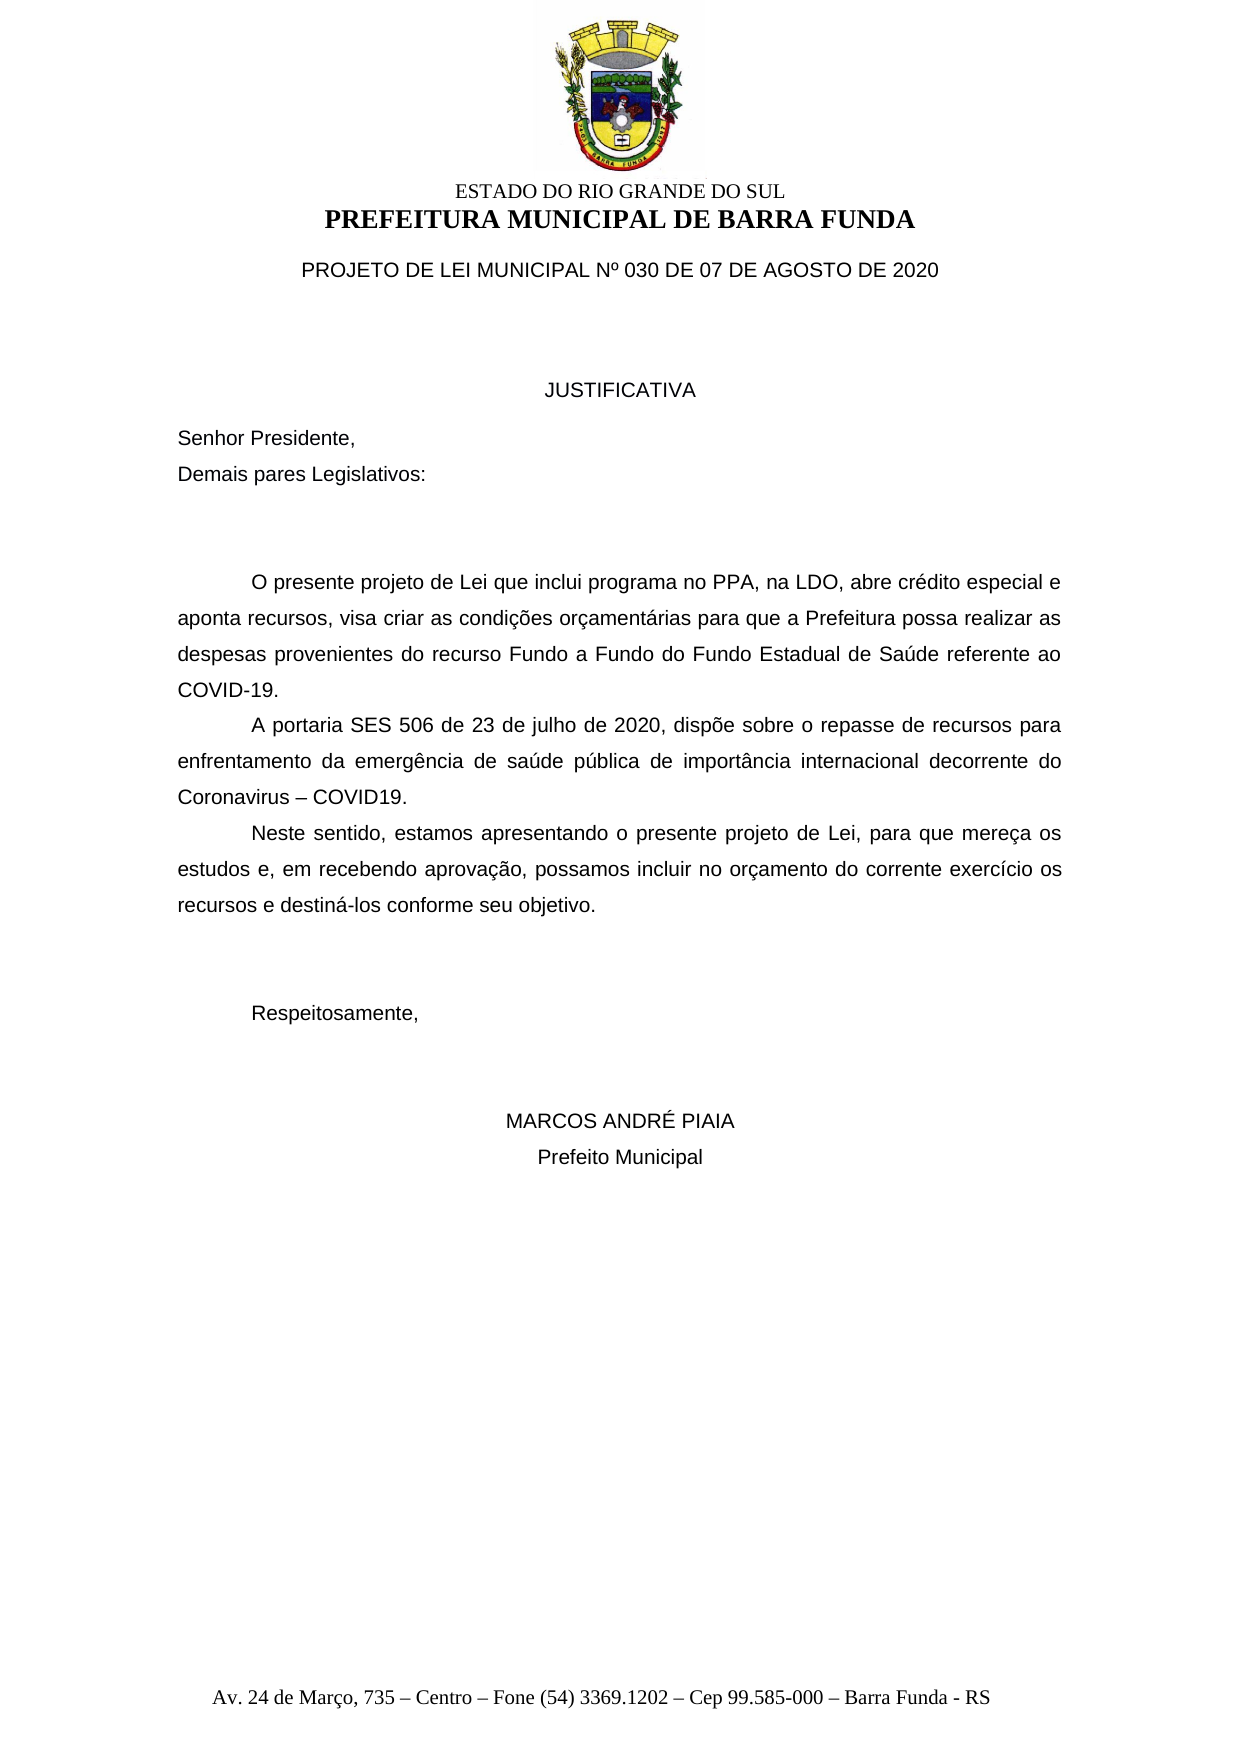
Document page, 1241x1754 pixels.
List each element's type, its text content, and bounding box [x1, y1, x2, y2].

text Respeitosamente, [177, 1001, 1063, 1025]
text Senhor Presidente, [177, 426, 1063, 450]
picture [533, 0, 707, 179]
text PROJETO DE LEI MUNICIPAL Nº 030 DE 07 DE AGOSTO DE 2020 [177, 258, 1063, 282]
text A portaria SES 506 de 23 de julho de 2020, dispõe sobre o repasse de recursos para enfrentamento da emergência de saúde pública de importância internacional decorrente do Coronavirus – COVID19. [177, 713, 1063, 809]
text Demais pares Legislativos: [177, 462, 1063, 486]
text MARCOS ANDRÉ PIAIA [177, 1109, 1063, 1133]
text JUSTIFICATIVA [177, 378, 1063, 402]
text Prefeito Municipal [177, 1144, 1063, 1168]
text O presente projeto de Lei que inclui programa no PPA, na LDO, abre crédito especial e aponta recursos, visa criar as condições orçamentárias para que a Prefeitura possa realizar as despesas provenientes do recurso Fundo a Fundo do Fundo Estadual de Saúde referente ao COVID-19. [177, 569, 1063, 701]
text Neste sentido, estamos apresentando o presente projeto de Lei, para que mereça os estudos e, em recebendo aprovação, possamos incluir no orçamento do corrente exercício os recursos e destiná-los conforme seu objetivo. [177, 821, 1063, 917]
